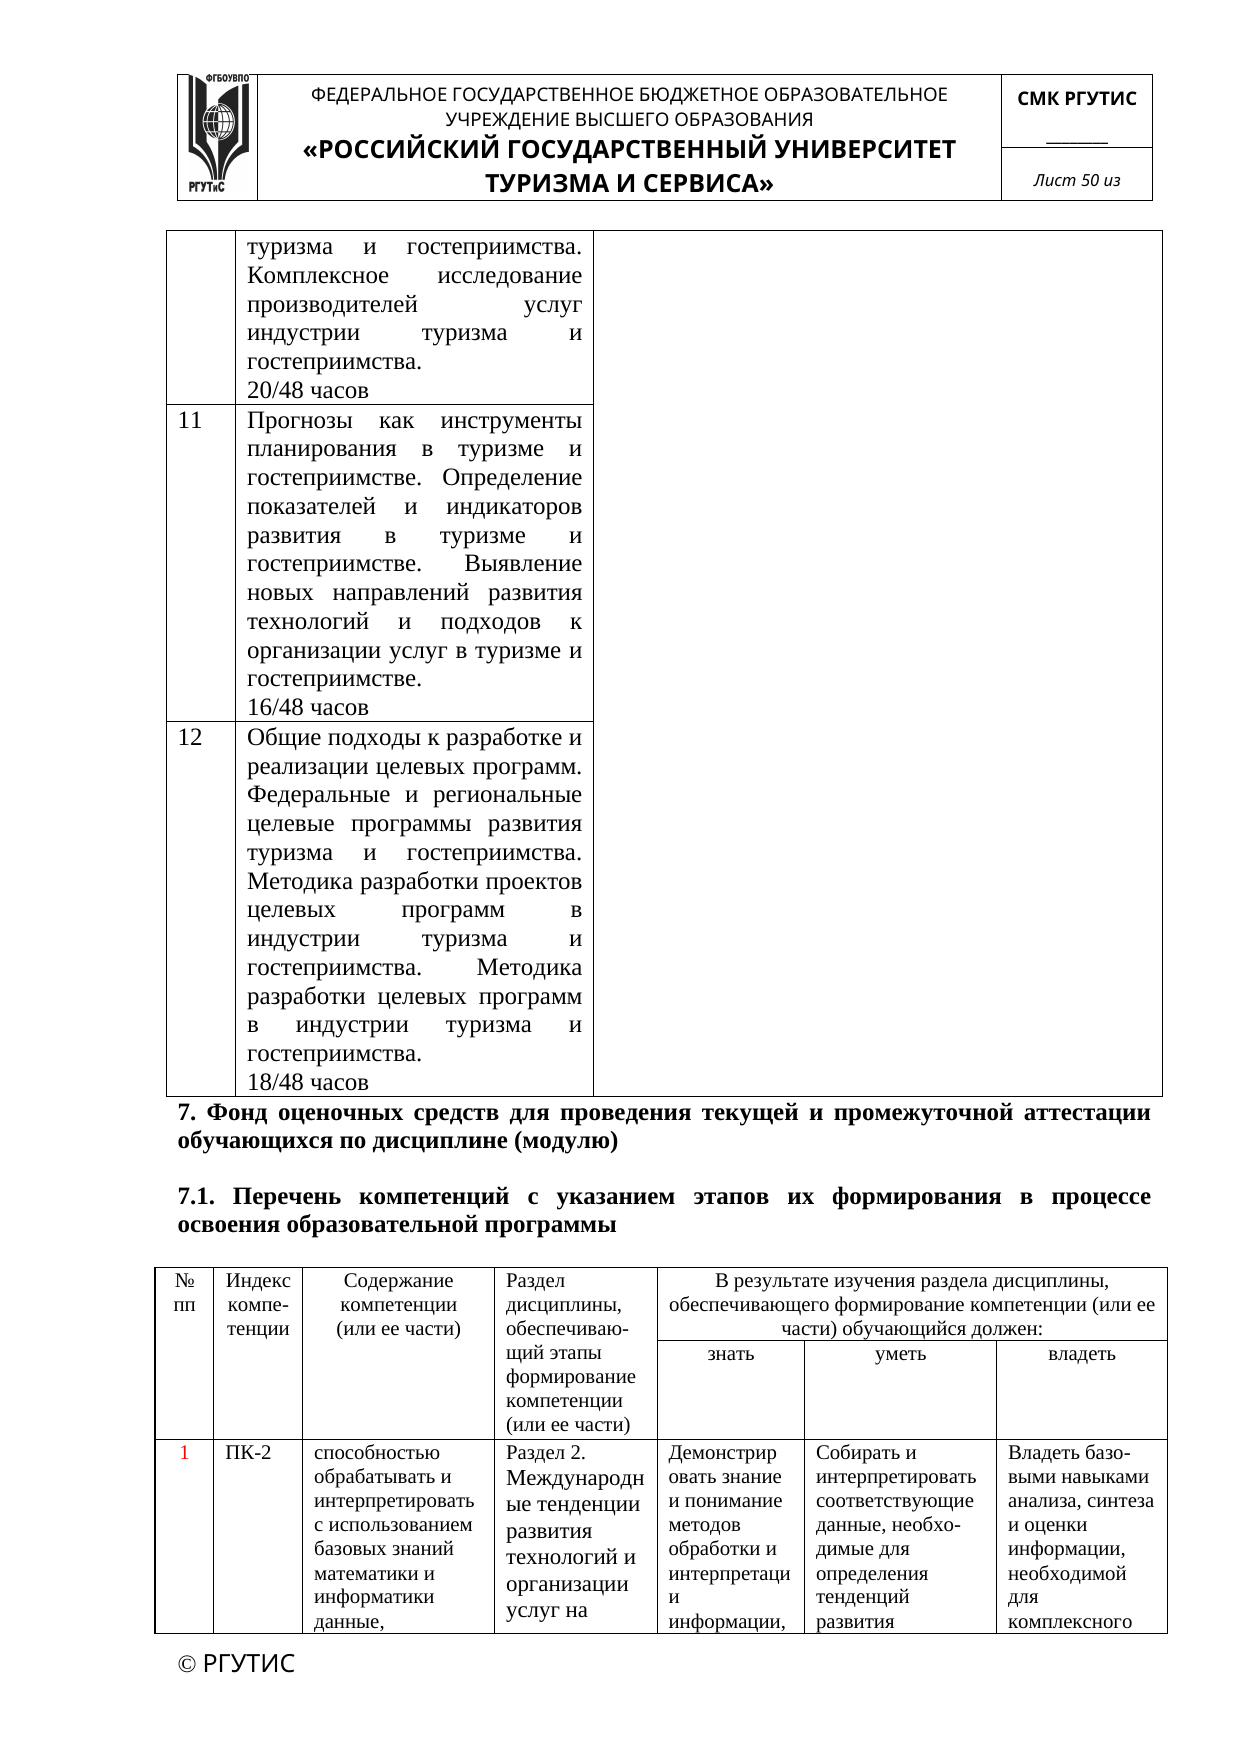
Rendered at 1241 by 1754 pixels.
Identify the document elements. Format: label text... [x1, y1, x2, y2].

table_cell владеть [997, 1341, 1167, 1439]
picture [188, 74, 249, 192]
table_cell 11 [167, 405, 235, 721]
table_cell знать [658, 1341, 804, 1439]
table_cell 12 [167, 722, 235, 1096]
table_header Индекс компе-тенции [214, 1268, 302, 1439]
table_header Содержание компетенции (или ее части) [303, 1268, 494, 1439]
table_cell 10 [167, 231, 235, 404]
table_cell ПК-2 [214, 1440, 302, 1633]
table_header В результате изучения раздела дисциплины, обеспечивающего формирование компетенции (или ее части) обучающийся должен: [658, 1268, 1167, 1340]
text 7. Фонд оценочных средств для проведения текущей и промежуточной аттестации обучающихся по дисциплине (модулю) [177, 1097, 1152, 1154]
table_cell 1 [156, 1440, 213, 1633]
table_cell Общие подходы к разработке и реализации целевых программ. Федеральные и региональные целевые программы развития туризма и гостеприимства. Методика разработки проектов целевых программ в индустрии туризма и гостеприимства. Методика разработки целевых программ в индустрии туризма и гостеприимства. 18/48 часов [236, 722, 593, 1096]
table_header Раздел дисциплины, обеспечиваю-щий этапы формирование компетенции (или ее части) [495, 1268, 657, 1439]
table_header № пп [156, 1268, 213, 1439]
table_cell Раздел 2. Международные тенденции развития технологий и организации услуг на туристских и гостиничных предприятиях [495, 1440, 657, 1633]
text 7.1. Перечень компетенций с указанием этапов их формирования в процессе освоения образовательной программы [177, 1181, 1152, 1238]
table_cell уметь [805, 1341, 996, 1439]
table_cell Прогнозы как инструменты планирования в туризме и гостеприимстве. Определение показателей и индикаторов развития в туризме и гостеприимстве. Выявление новых направлений развития технологий и подходов к организации услуг в туризме и гостеприимстве. 16/48 часов [236, 405, 593, 721]
